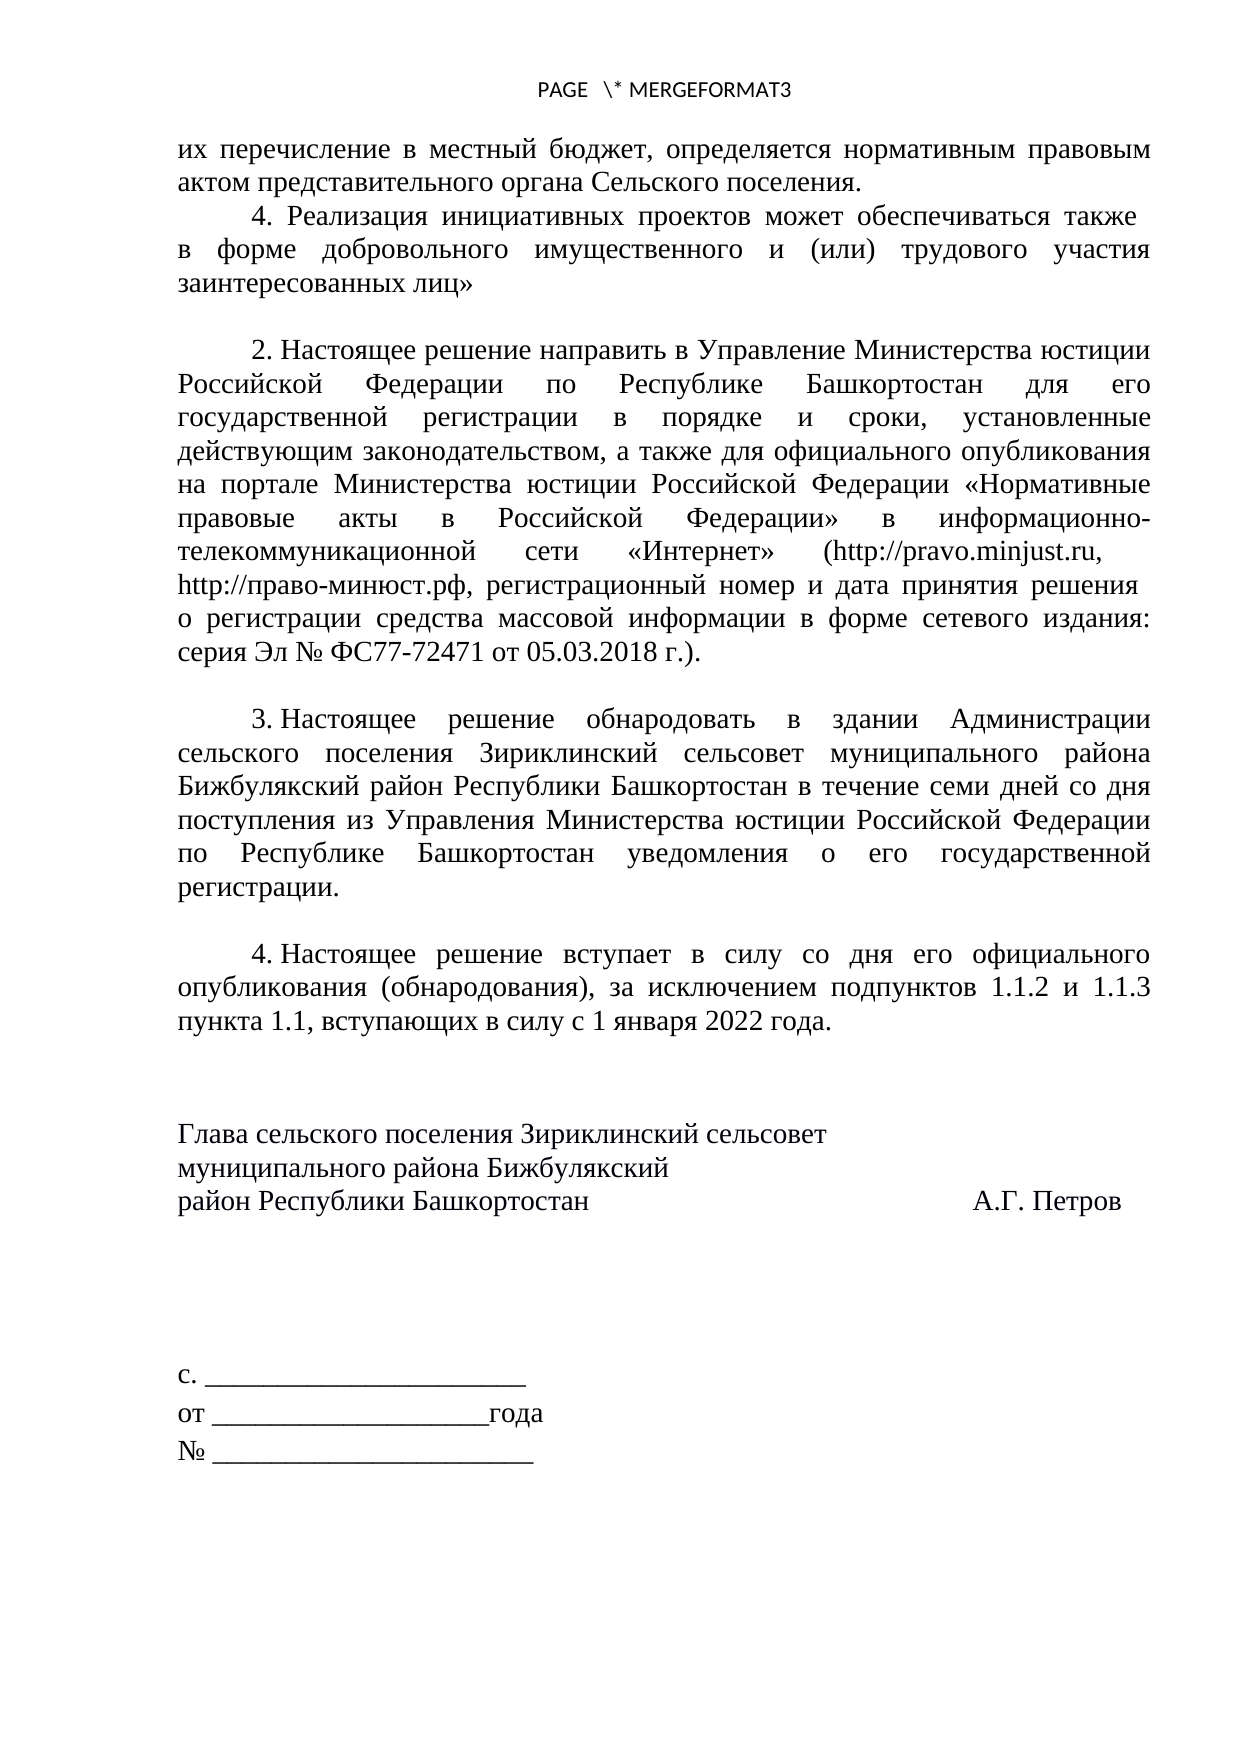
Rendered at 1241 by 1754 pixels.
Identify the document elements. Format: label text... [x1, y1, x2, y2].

text район Республики Башкортостан А.Г. Петров [177, 1183, 1152, 1217]
text муниципального района Бижбулякский [177, 1150, 1152, 1183]
text Глава сельского поселения Зириклинский сельсовет [177, 1116, 1152, 1150]
text 4. Настоящее решение вступает в силу со дня его официального опубликования (обнародования), за исключением подпунктов 1.1.2 и 1.1.3 пункта 1.1, вступающих в силу с 1 января 2022 года. [177, 936, 1152, 1037]
text 3. Настоящее решение обнародовать в здании Администрации сельского поселения Зириклинский сельсовет муниципального района Бижбулякский район Республики Башкортостан в течение семи дней со дня поступления из Управления Министерства юстиции Российской Федерации по Республике Башкортостан уведомления о его государственной регистрации. [177, 701, 1152, 902]
text 2. Настоящее решение направить в Управление Министерства юстиции Российской Федерации по Республике Башкортостан для его государственной регистрации в порядке и сроки, установленные действующим законодательством, а также для официального опубликования на портале Министерства юстиции Российской Федерации «Нормативные правовые акты в Российской Федерации» в информационно-телекоммуникационной сети «Интернет» (http://pravo.minjust.ru, http://право-минюст.рф, регистрационный номер и дата принятия решения о регистрации средства массовой информации в форме сетевого издания: серия Эл № ФС77-72471 от 05.03.2018 г.). [177, 332, 1152, 668]
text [177, 131, 1152, 198]
text 4. Реализация инициативных проектов может обеспечиваться также в форме добровольного имущественного и (или) трудового участия заинтересованных лиц» [177, 198, 1152, 299]
text с. ______________________ от ___________________года № ______________________ [177, 1356, 1133, 1467]
